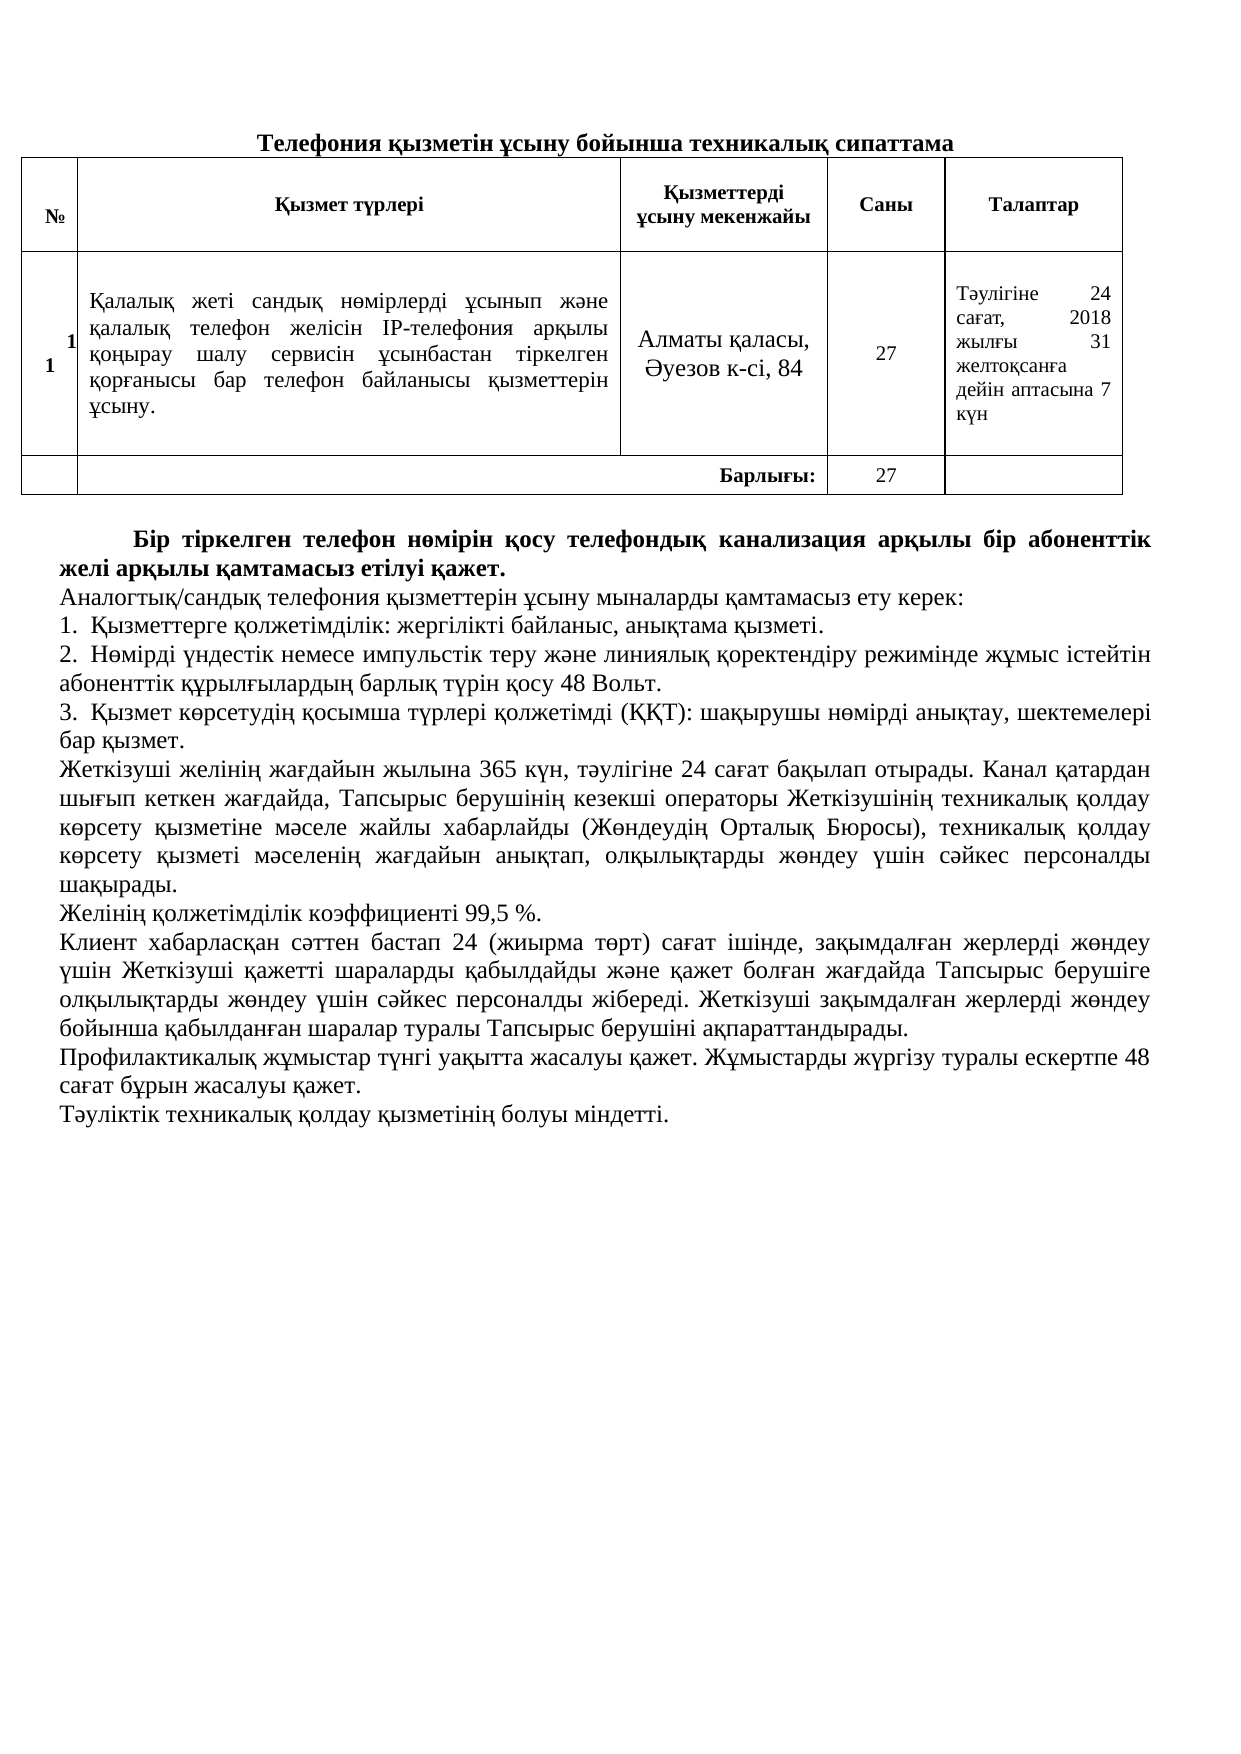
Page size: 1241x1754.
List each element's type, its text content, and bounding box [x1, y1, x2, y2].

text Желінің қолжетімділік коэффициенті 99,5 %. [59, 898, 1152, 927]
text Аналогтық/сандық телефония қызметтерін ұсыну мыналарды қамтамасыз ету керек: [59, 582, 1152, 610]
table_header Қызметтерді ұсыну мекенжайы [621, 158, 827, 251]
table_cell Тәулігіне 24 сағат, 2018 жылғы 31 желтоқсанға дейін аптасына 7 күн [946, 252, 1122, 454]
table_cell [946, 456, 1122, 494]
text 3. Қызмет көрсетудің қосымша түрлері қолжетімді (ҚҚТ): шақырушы нөмірді анықтау, шектемелері бар қызмет. [59, 697, 1152, 754]
table_cell [22, 456, 77, 494]
table_header Саны [828, 158, 944, 251]
table_header Талаптар [946, 158, 1122, 251]
table_cell Барлығы: [78, 456, 827, 494]
table_cell Алматы қаласы, Әуезов к-сі, 84 [621, 252, 827, 454]
text 2. Нөмірді үндестік немесе импульстік теру және линиялық қоректендіру режимінде жұмыс істейтін абоненттік құрылғылардың барлық түрін қосу 48 Вольт. [59, 639, 1152, 697]
table_cell 27 [828, 252, 944, 454]
table_header Қызмет түрлері [78, 158, 620, 251]
text Телефония қызметін ұсыну бойынша техникалық сипаттама [59, 128, 1152, 157]
table_header №№ [22, 158, 77, 251]
text 1. Қызметтерге қолжетімділік: жергілікті байланыс, анықтама қызметі. [59, 610, 1152, 639]
table_cell Қалалық жеті сандық нөмірлерді ұсынып және қалалық телефон желісін ІР-телефония арқылы қоңырау шалу сервисін ұсынбастан тіркелген қорғанысы бар телефон байланысы қызметтерін ұсыну. [78, 252, 620, 454]
text Профилактикалық жұмыстар түнгі уақытта жасалуы қажет. Жұмыстарды жүргізу туралы ескертпе 48 сағат бұрын жасалуы қажет. [59, 1042, 1152, 1099]
table_cell 27 [828, 456, 944, 494]
text Бір тіркелген телефон нөмірін қосу телефондық канализация арқылы бір абоненттік желі арқылы қамтамасыз етілуі қажет. [59, 524, 1152, 582]
table_cell 11 [22, 252, 77, 454]
text Клиент хабарласқан сәттен бастап 24 (жиырма төрт) сағат ішінде, зақымдалған жерлерді жөндеу үшін Жеткізуші қажетті шараларды қабылдайды және қажет болған жағдайда Тапсырыс берушіге олқылықтарды жөндеу үшін сәйкес персоналды жібереді. Жеткізуші зақымдалған жерлерді жөндеу бойынша қабылданған шаралар туралы Тапсырыс берушіні ақпараттандырады. [59, 927, 1152, 1042]
text Жеткізуші желінің жағдайын жылына 365 күн, тәулігіне 24 сағат бақылап отырады. Канал қатардан шығып кеткен жағдайда, Тапсырыс берушінің кезекші операторы Жеткізушінің техникалық қолдау көрсету қызметіне мәселе жайлы хабарлайды (Жөндеудің Орталық Бюросы), техникалық қолдау көрсету қызметі мәселенің жағдайын анықтап, олқылықтарды жөндеу үшін сәйкес персоналды шақырады. [59, 754, 1152, 898]
text Тәуліктік техникалық қолдау қызметінің болуы міндетті. [59, 1099, 1152, 1128]
